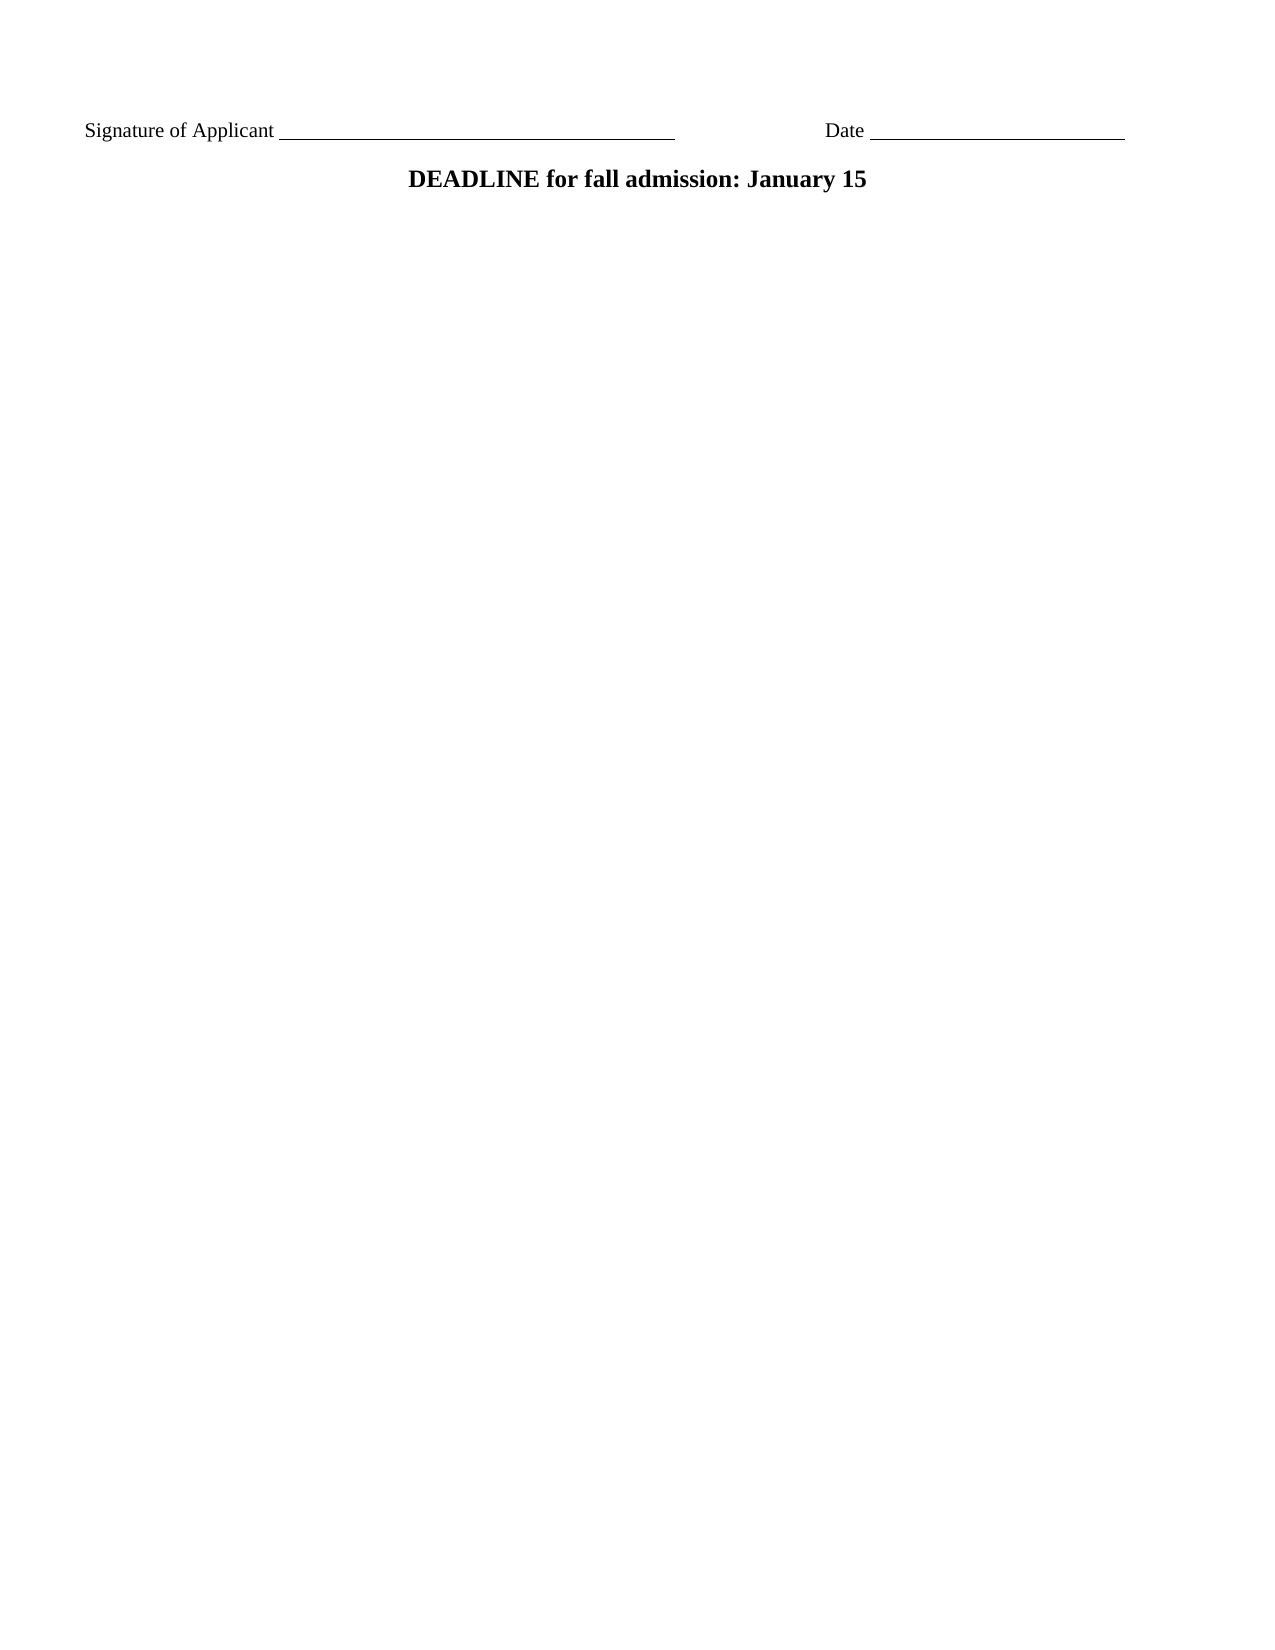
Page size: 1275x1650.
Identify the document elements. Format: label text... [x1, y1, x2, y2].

text Signature of Applicant Date [84, 118, 1125, 142]
text DEADLINE for fall admission: January 15 [150, 164, 1125, 193]
